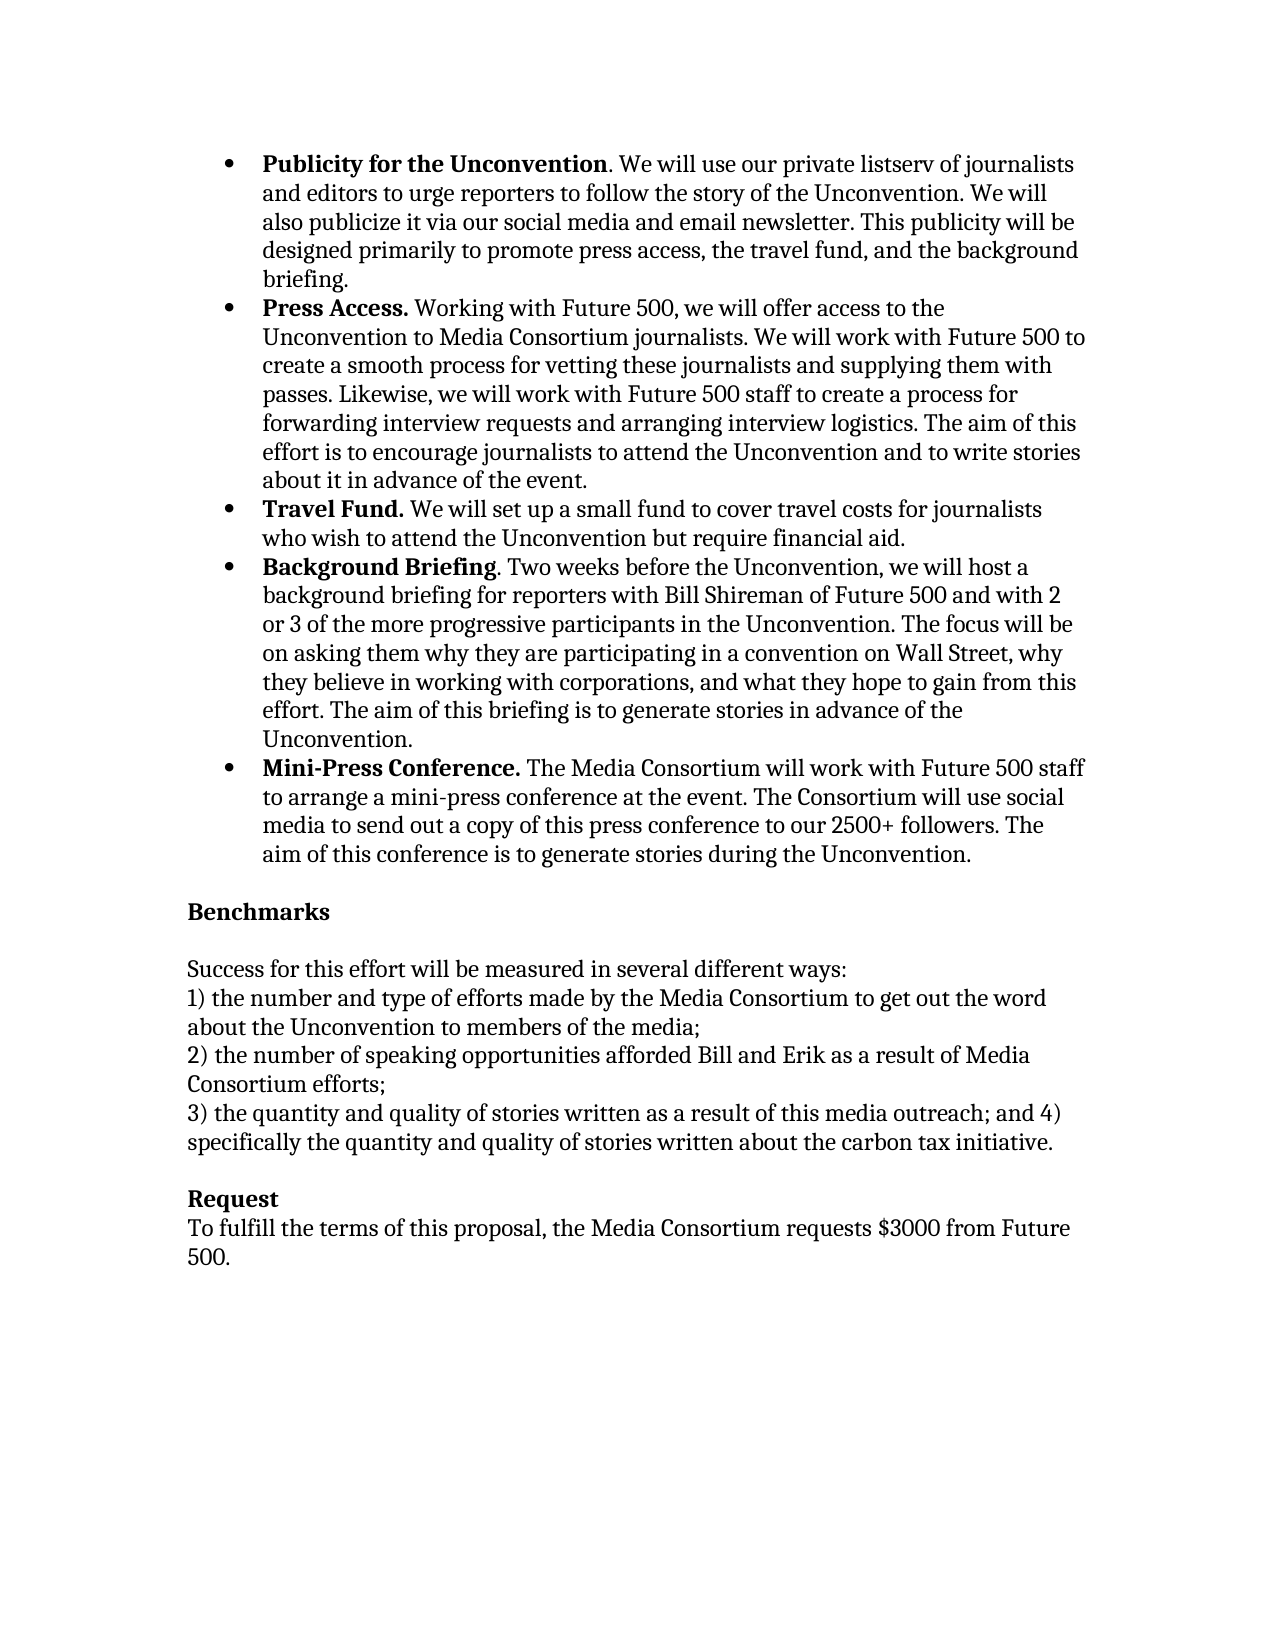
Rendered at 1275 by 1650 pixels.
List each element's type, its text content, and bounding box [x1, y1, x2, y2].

text To fulfill the terms of this proposal, the Media Consortium requests $3000 from Future 500. [187, 1214, 1087, 1271]
list Travel Fund. We will set up a small fund to cover travel costs for journalists who wish to attend the Unconvention but require financial aid. [225, 495, 1087, 552]
list Background Briefing. Two weeks before the Unconvention, we will host a background briefing for reporters with Bill Shireman of Future 500 and with 2 or 3 of the more progressive participants in the Unconvention. The focus will be on asking them why they are participating in a convention on Wall Street, why they believe in working with corporations, and what they hope to gain from this effort. The aim of this briefing is to generate stories in advance of the Unconvention. [225, 552, 1087, 754]
text 2) the number of speaking opportunities afforded Bill and Erik as a result of Media Consortium efforts; [187, 1041, 1087, 1099]
text 3) the quantity and quality of stories written as a result of this media outreach; and 4) specifically the quantity and quality of stories written about the carbon tax initiative. [187, 1099, 1087, 1156]
list Mini-Press Conference. The Media Consortium will work with Future 500 staff to arrange a mini-press conference at the event. The Consortium will use social media to send out a copy of this press conference to our 2500+ followers. The aim of this conference is to generate stories during the Unconvention. [225, 754, 1087, 869]
text Success for this effort will be measured in several different ways: [187, 955, 1087, 984]
text Benchmarks [187, 897, 1087, 926]
list Publicity for the Unconvention. We will use our private listserv of journalists and editors to urge reporters to follow the story of the Unconvention. We will also publicize it via our social media and email newsletter. This publicity will be designed primarily to promote press access, the travel fund, and the background briefing. [225, 150, 1087, 294]
text 1) the number and type of efforts made by the Media Consortium to get out the word about the Unconvention to members of the media; [187, 984, 1087, 1041]
list Press Access. Working with Future 500, we will offer access to the Unconvention to Media Consortium journalists. We will work with Future 500 to create a smooth process for vetting these journalists and supplying them with passes. Likewise, we will work with Future 500 staff to create a process for forwarding interview requests and arranging interview logistics. The aim of this effort is to encourage journalists to attend the Unconvention and to write stories about it in advance of the event. [225, 294, 1087, 495]
text Request [187, 1185, 1087, 1214]
